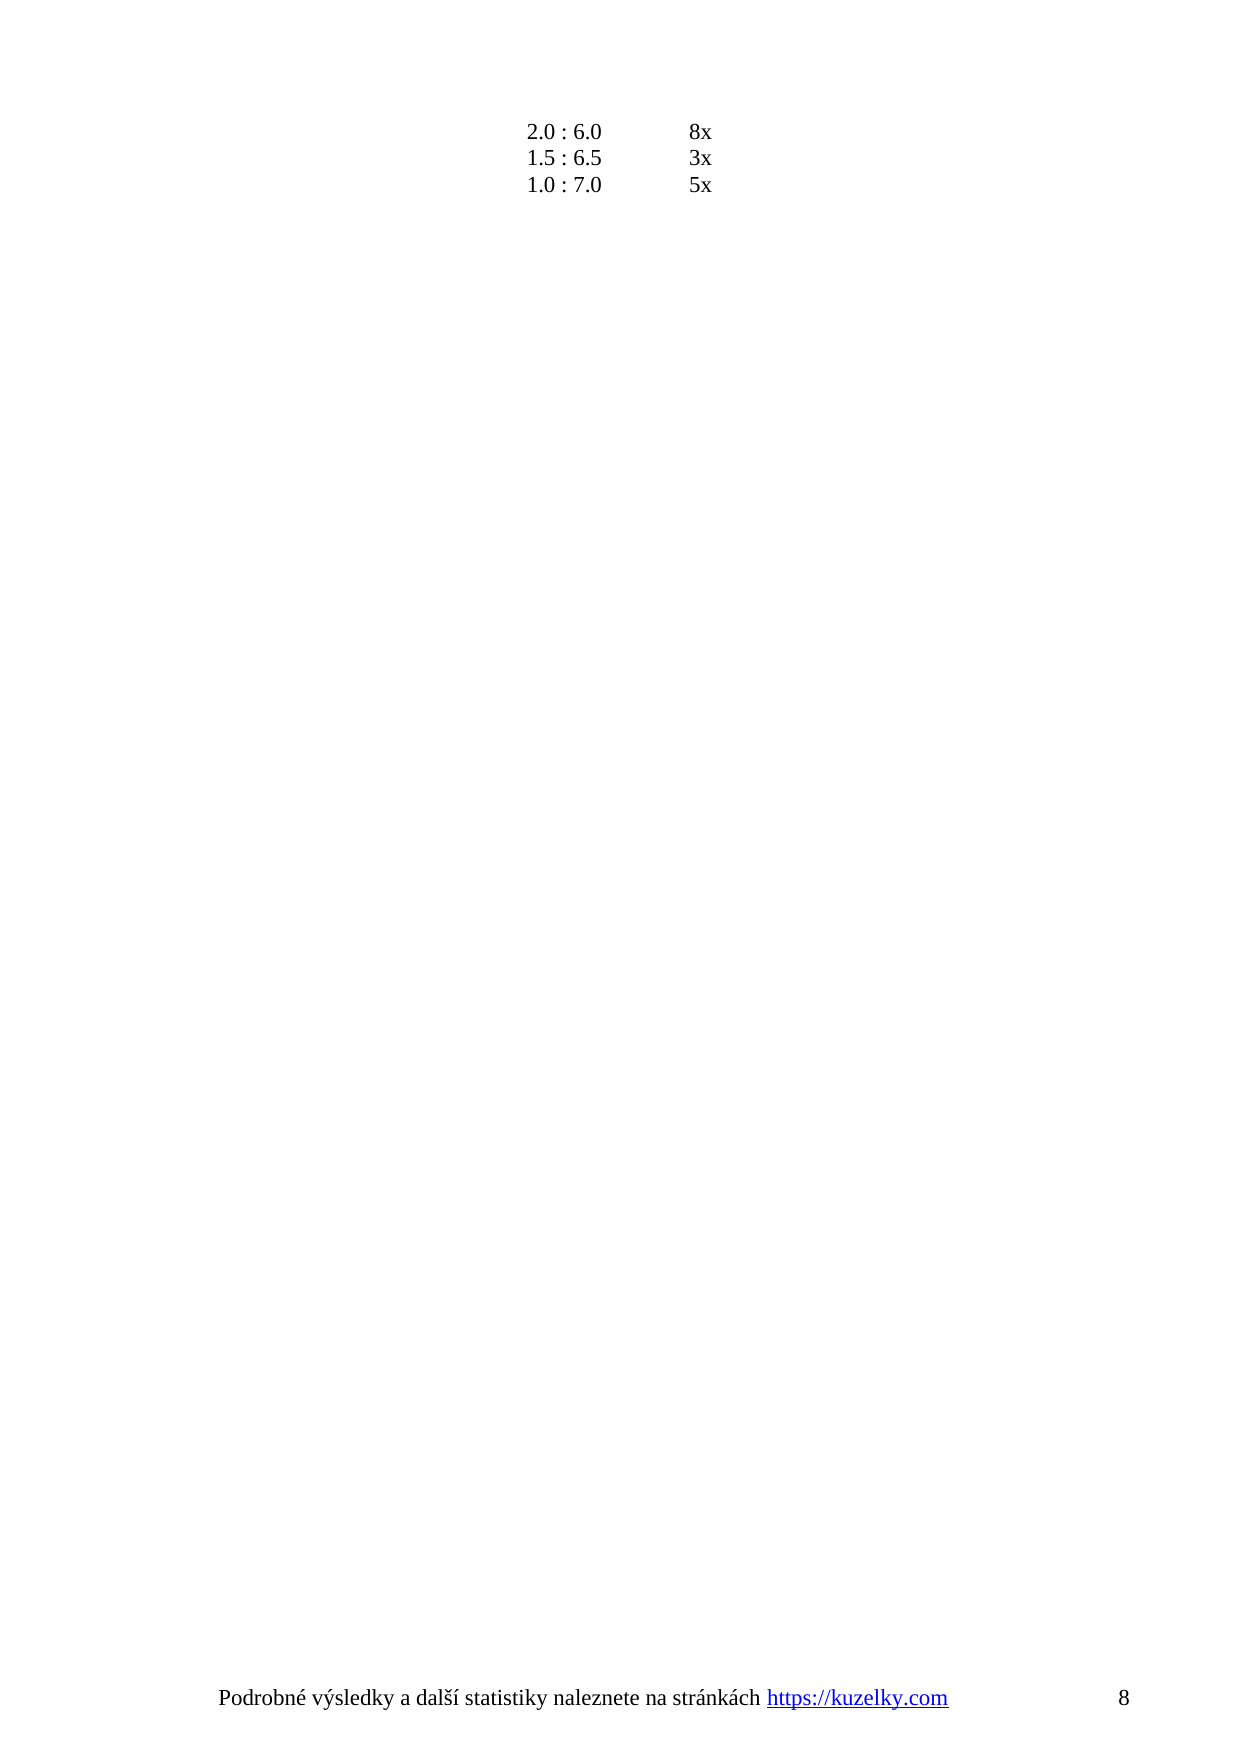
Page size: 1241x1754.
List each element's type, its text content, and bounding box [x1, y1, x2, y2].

text 1.5 : 6.5 3x [106, 144, 1134, 171]
text 2.0 : 6.0 8x [106, 118, 1134, 144]
text 1.0 : 7.0 5x [106, 171, 1134, 197]
